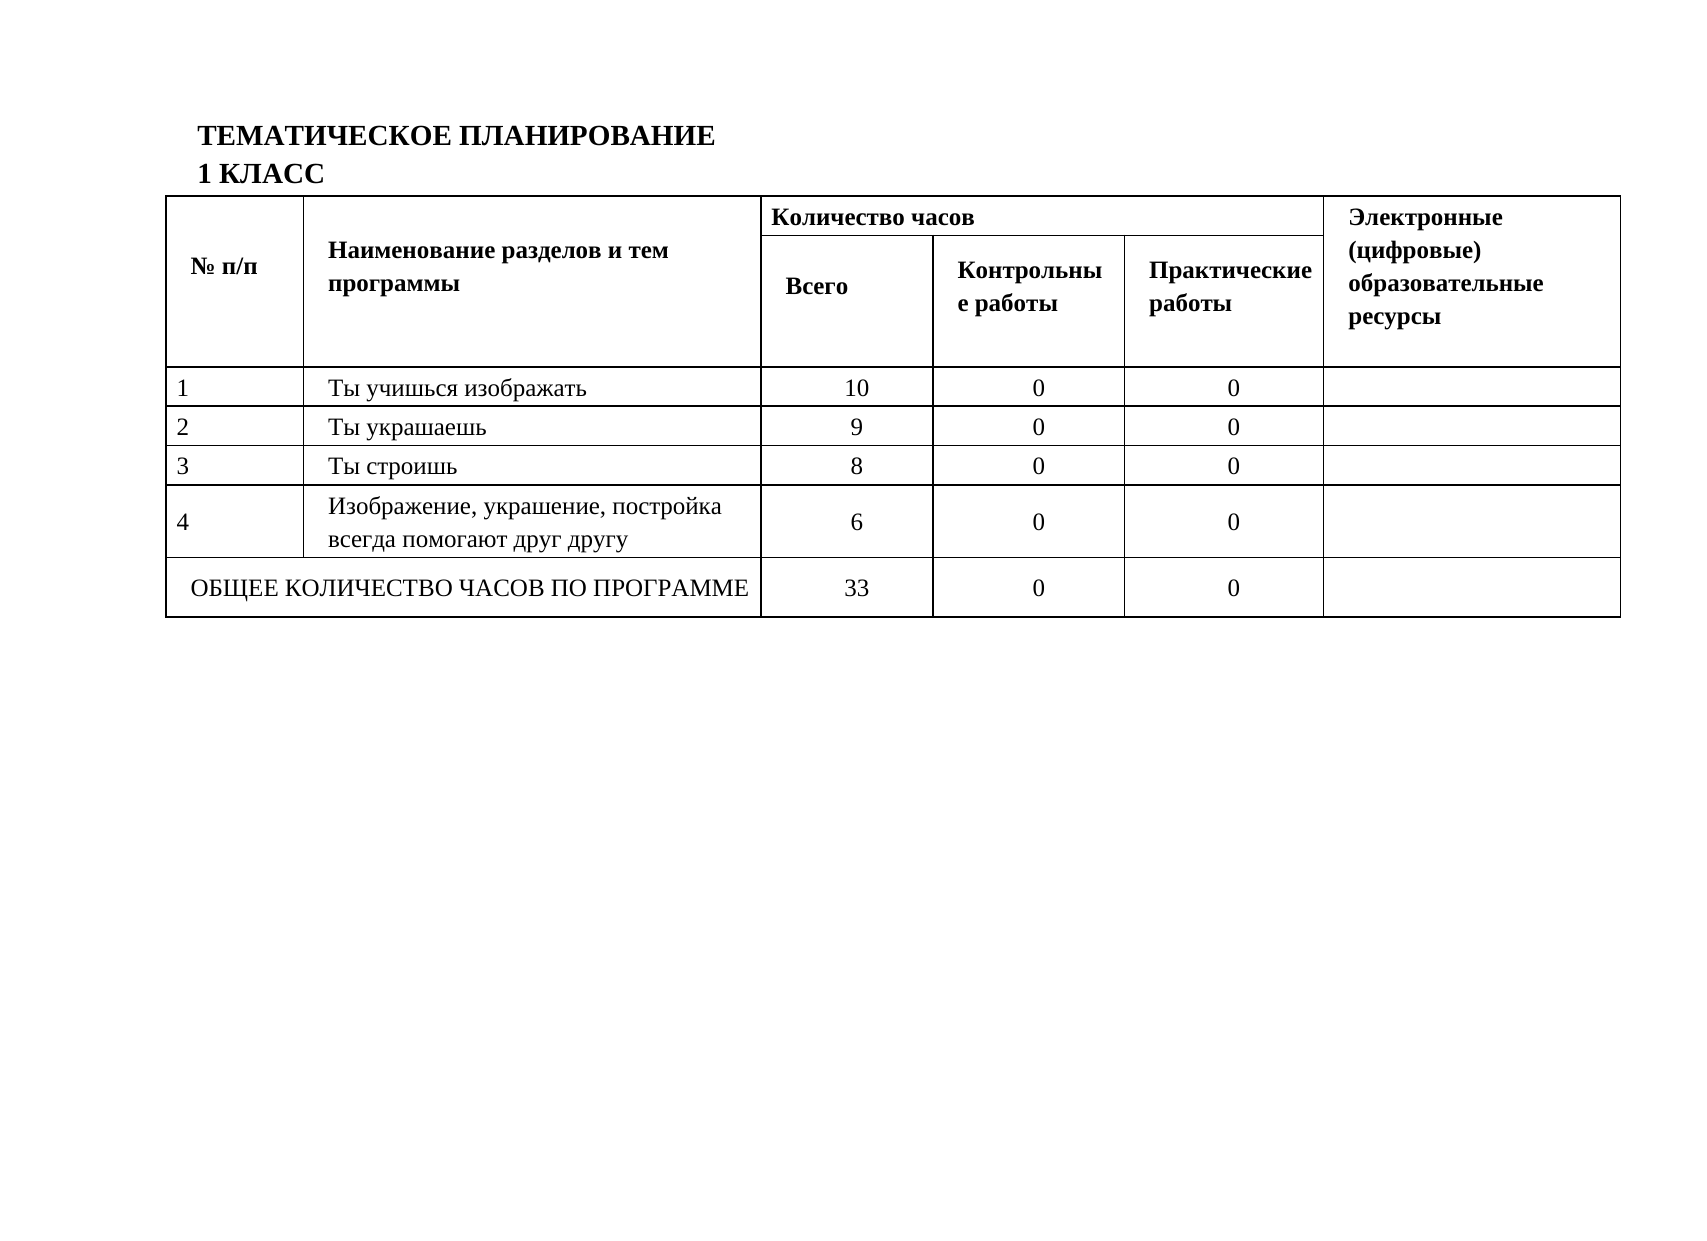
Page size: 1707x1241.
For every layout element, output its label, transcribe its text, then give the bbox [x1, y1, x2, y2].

table_cell 0 [934, 407, 1124, 445]
table_cell 9 [762, 407, 932, 445]
table_cell 8 [762, 446, 932, 484]
table_cell 0 [934, 486, 1124, 556]
table_cell [1324, 446, 1620, 484]
table_header Количество часов [762, 197, 1323, 234]
table_cell 0 [934, 368, 1124, 405]
table_cell Контрольные работы [934, 236, 1124, 366]
table_header Электронные (цифровые) образовательные ресурсы [1324, 197, 1620, 366]
table_cell [1324, 368, 1620, 405]
table_cell 0 [1125, 446, 1323, 484]
table_cell 0 [1125, 486, 1323, 556]
table_cell 33 [762, 558, 932, 616]
table_cell Ты строишь [304, 446, 760, 484]
text ТЕМАТИЧЕСКОЕ ПЛАНИРОВАНИЕ [190, 118, 1618, 152]
table_cell ОБЩЕЕ КОЛИЧЕСТВО ЧАСОВ ПО ПРОГРАММЕ [167, 558, 760, 616]
table_cell Всего [762, 236, 932, 366]
table_cell 0 [934, 558, 1124, 616]
table_header № п/п [167, 197, 303, 366]
table_cell Изображение, украшение, постройка всегда помогают друг другу [304, 486, 760, 556]
table_cell 4 [167, 486, 303, 556]
table_cell 0 [934, 446, 1124, 484]
table_cell 6 [762, 486, 932, 556]
table_cell Ты украшаешь [304, 407, 760, 445]
text 1 КЛАСС [190, 157, 1618, 190]
table_cell 10 [762, 368, 932, 405]
table_cell Ты учишься изображать [304, 368, 760, 405]
table_cell 0 [1125, 558, 1323, 616]
table_cell 1 [167, 368, 303, 405]
table_cell [1324, 486, 1620, 556]
table_cell [1324, 558, 1620, 616]
table_cell [1324, 407, 1620, 445]
table_cell 0 [1125, 368, 1323, 405]
table_cell 0 [1125, 407, 1323, 445]
table_cell 3 [167, 446, 303, 484]
table_cell 2 [167, 407, 303, 445]
table_header Наименование разделов и тем программы [304, 197, 760, 366]
table_cell Практические работы [1125, 236, 1323, 366]
